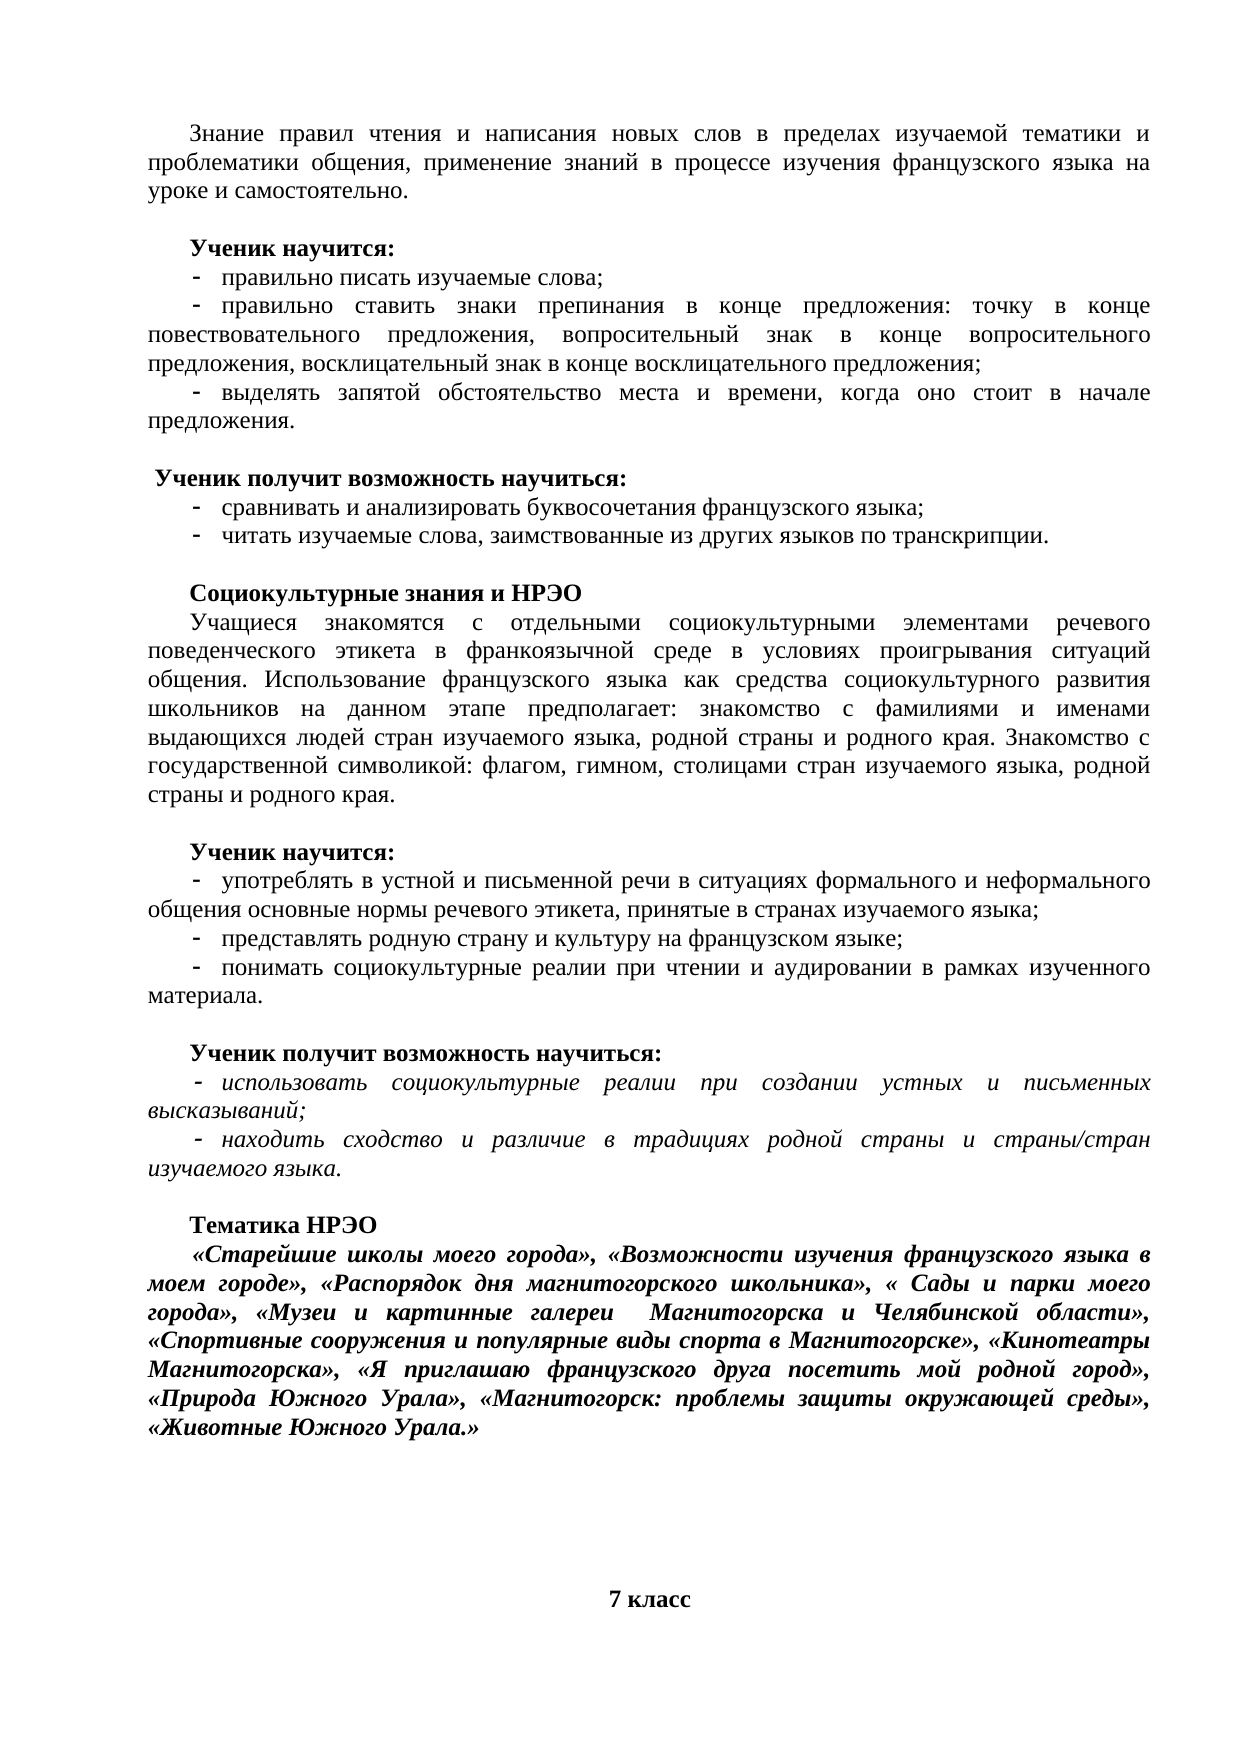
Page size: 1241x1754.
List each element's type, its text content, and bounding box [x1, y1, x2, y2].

text Ученик научится: [148, 233, 1152, 262]
text Ученик получит возможность научиться: [148, 1038, 1152, 1067]
text 7 класс [148, 1584, 1152, 1613]
text Ученик научится: [148, 837, 1152, 866]
text Знание правил чтения и написания новых слов в пределах изучаемой тематики и проблематики общения, применение знаний в процессе изучения французского языка на уроке и самостоятельно. [148, 118, 1152, 204]
text Ученик получит возможность научиться: [151, 463, 1152, 492]
text Учащиеся знакомятся с отдельными социокультурными элементами речевого поведенческого этикета в франкоязычной среде в условиях проигрывания ситуаций общения. Использование французского языка как средства социокультурного развития школьников на данном этапе предполагает: знакомство с фамилиями и именами выдающихся людей стран изучаемого языка, родной страны и родного края. Знакомство с государственной символикой: флагом, гимном, столицами стран изучаемого языка, родной страны и родного края. [148, 607, 1152, 808]
list правильно писать изучаемые слова; [148, 262, 1152, 291]
text «Старейшие школы моего города», «Возможности изучения французского языка в моем городе», «Распорядок дня магнитогорского школьника», « Сады и парки моего города», «Музеи и картинные галереи Магнитогорска и Челябинской области», «Спортивные сооружения и популярные виды спорта в Магнитогорске», «Кинотеатры Магнитогорска», «Я приглашаю французского друга посетить мой родной город», «Природа Южного Урала», «Магнитогорск: проблемы защиты окружающей среды», «Животные Южного Урала.» [148, 1239, 1152, 1441]
list находить сходство и различие в традициях родной страны и страны/стран изучаемого языка. [148, 1124, 1152, 1182]
text Тематика НРЭО [148, 1211, 1152, 1239]
list использовать социокультурные реалии при создании устных и письменных высказываний; [148, 1067, 1152, 1124]
list выделять запятой обстоятельство места и времени, когда оно стоит в начале предложения. [148, 377, 1152, 434]
list употреблять в устной и письменной речи в ситуациях формального и неформального общения основные нормы речевого этикета, принятые в странах изучаемого языка; [148, 866, 1152, 923]
list сравнивать и анализировать буквосочетания французского языка; [148, 492, 1152, 521]
list представлять родную страну и культуру на французском языке; [148, 923, 1152, 952]
text Социокультурные знания и НРЭО [148, 578, 1152, 607]
list читать изучаемые слова, заимствованные из других языков по транскрипции. [148, 521, 1152, 549]
list правильно ставить знаки препинания в конце предложения: точку в конце повествовательного предложения, вопросительный знак в конце вопросительного предложения, восклицательный знак в конце восклицательного предложения; [148, 291, 1152, 377]
list понимать социокультурные реалии при чтении и аудировании в рамках изученного материала. [148, 952, 1152, 1009]
